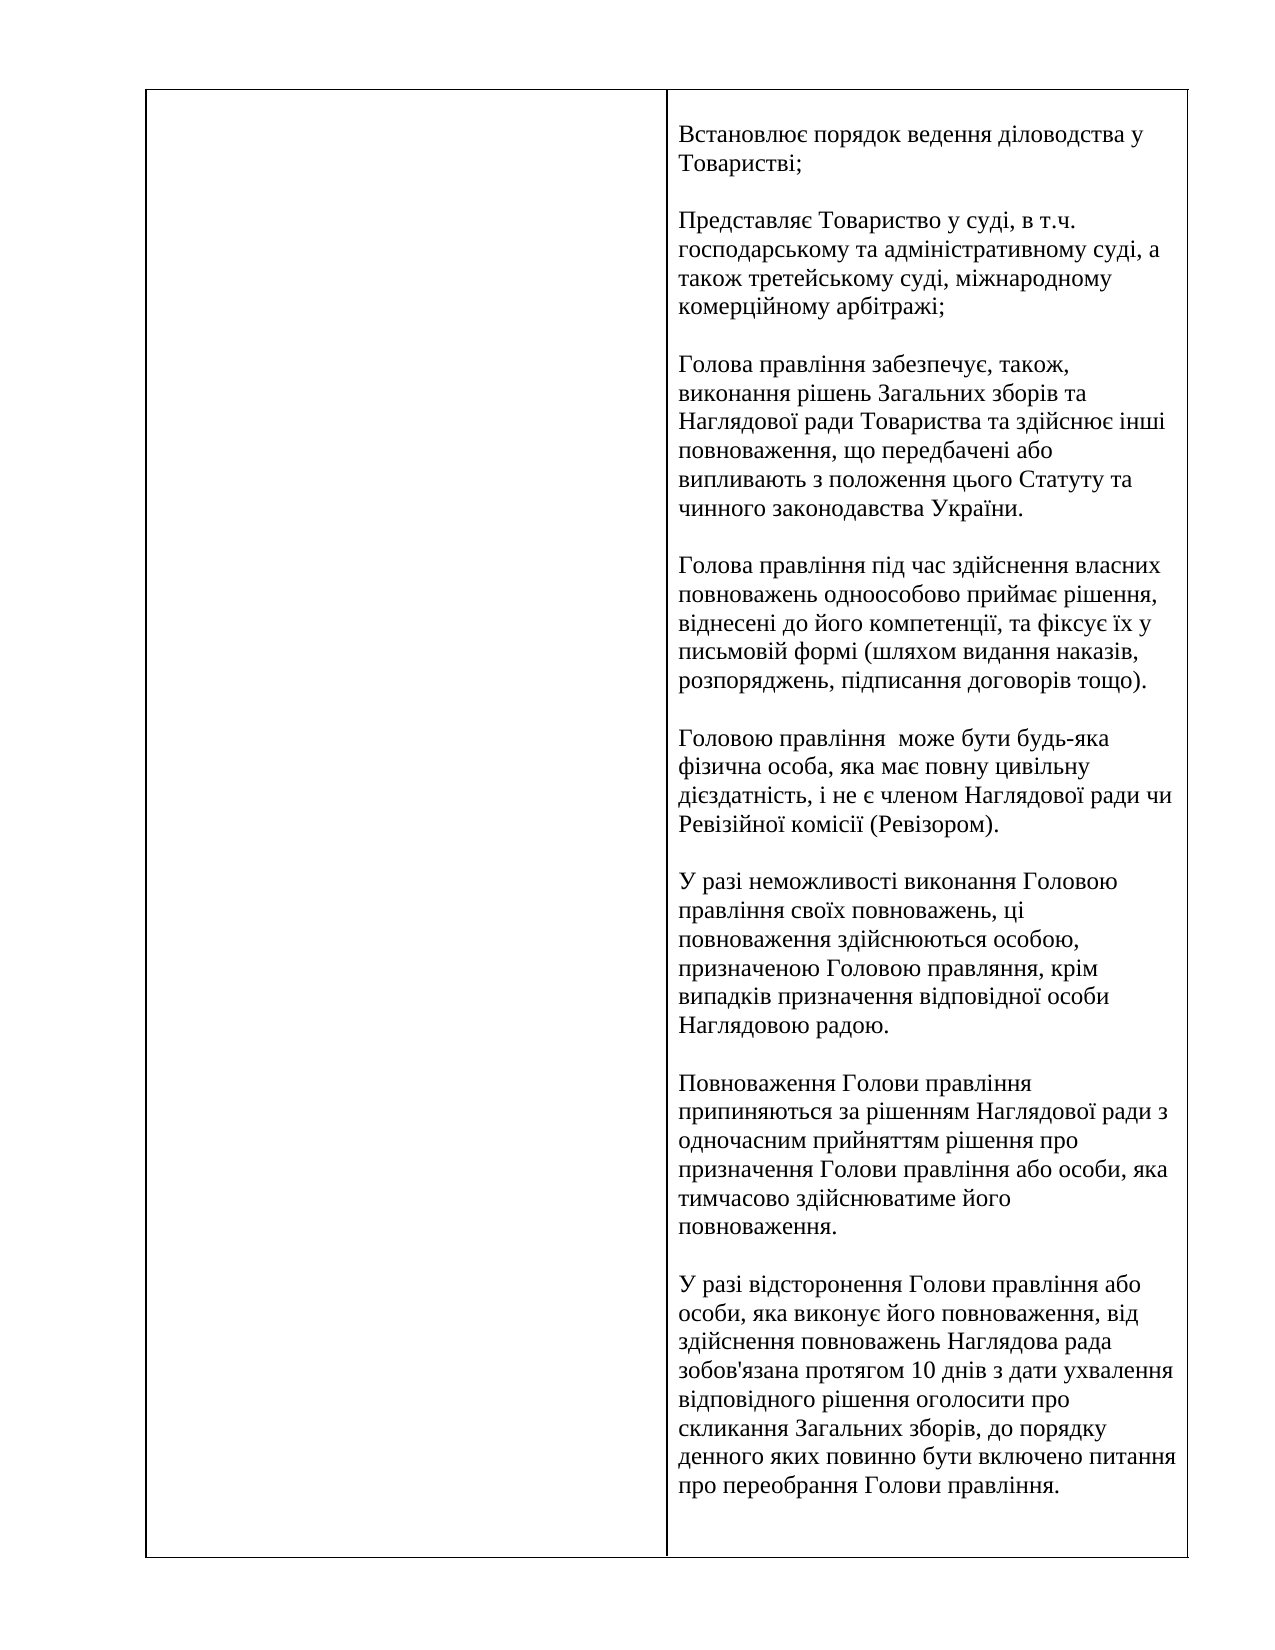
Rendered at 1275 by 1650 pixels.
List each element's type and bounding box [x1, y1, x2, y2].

table_cell [668, 90, 1187, 1556]
table_cell [147, 90, 666, 1556]
